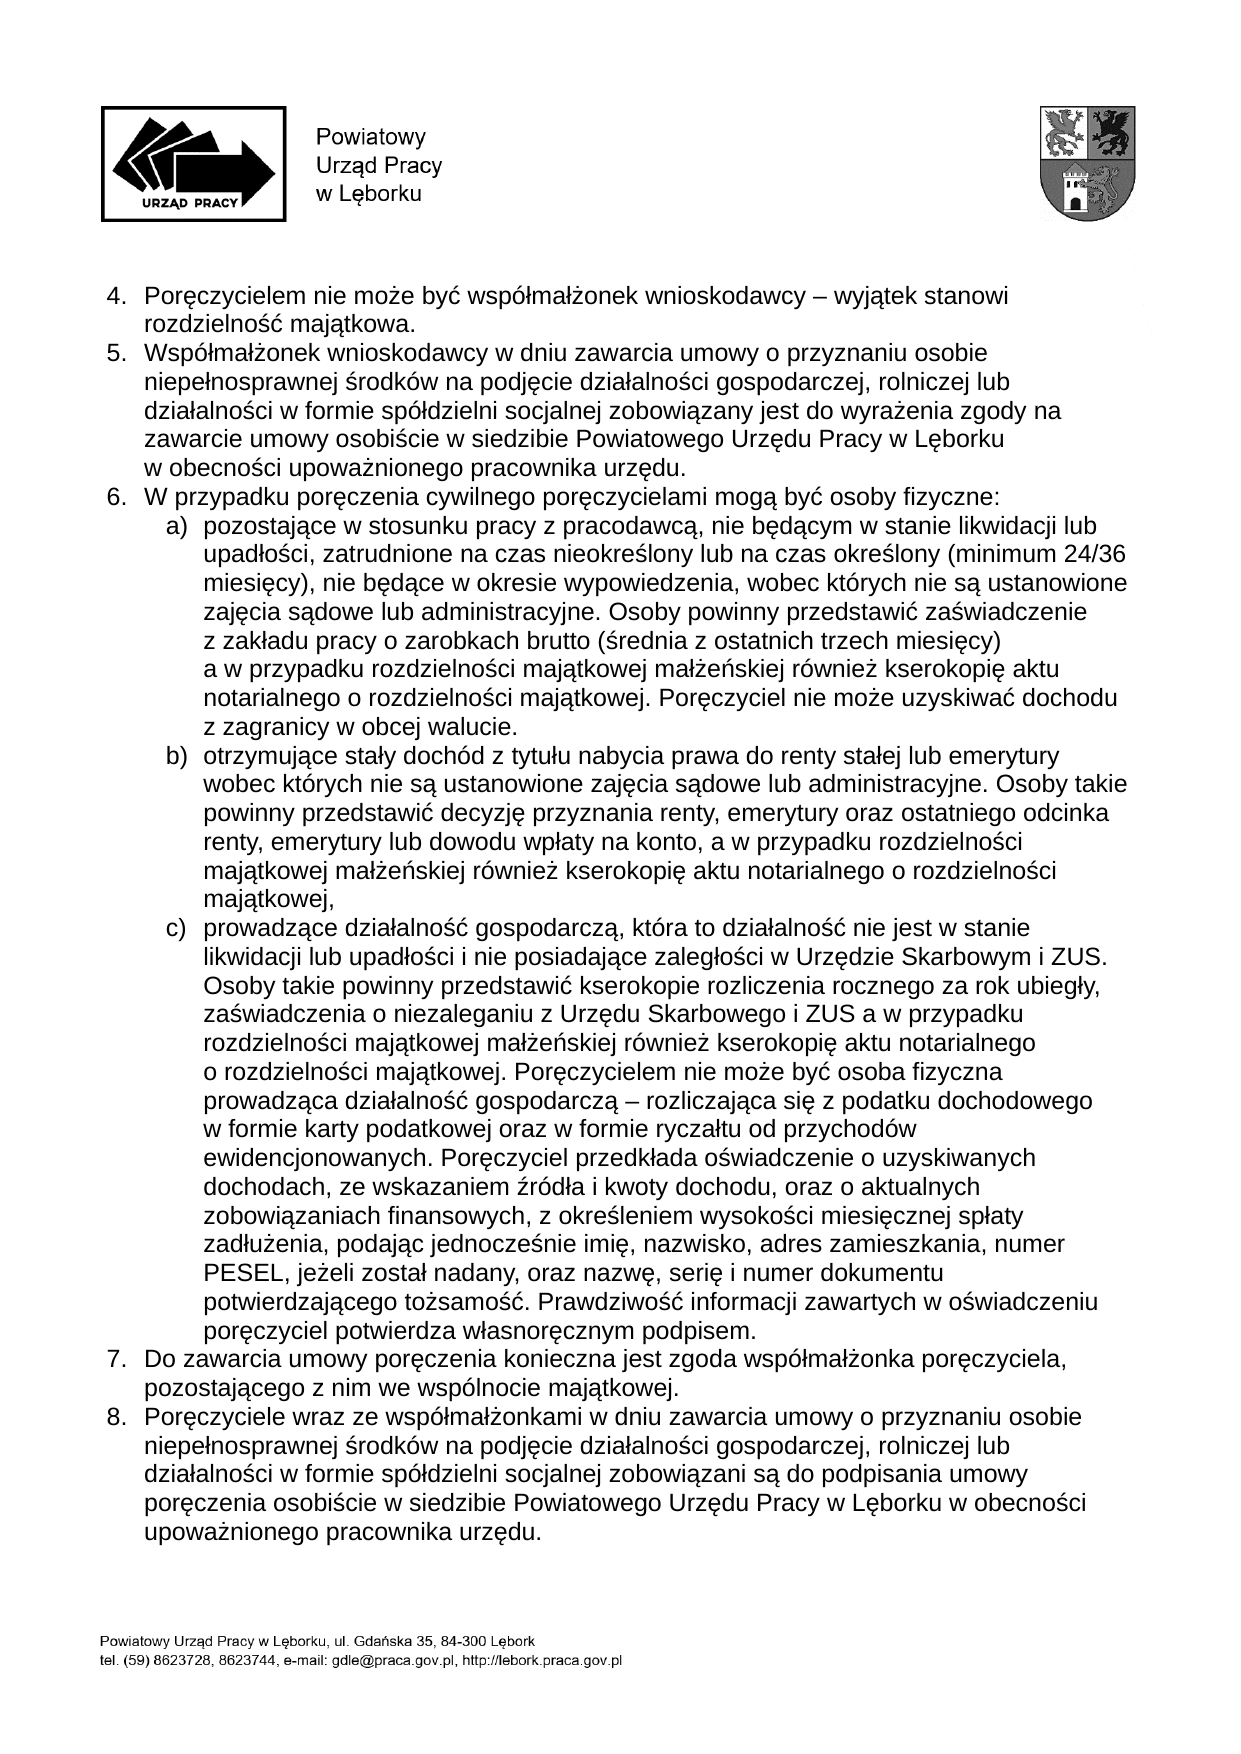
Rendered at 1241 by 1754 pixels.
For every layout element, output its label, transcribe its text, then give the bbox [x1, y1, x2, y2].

list Współmałżonek wnioskodawcy w dniu zawarcia umowy o przyznaniu osobie niepełnosprawnej środków na podjęcie działalności gospodarczej, rolniczej lub działalności w formie spółdzielni socjalnej zobowiązany jest do wyrażenia zgody na zawarcie umowy osobiście w siedzibie Powiatowego Urzędu Pracy w Lęborku w obecności upoważnionego pracownika urzędu. [106, 338, 1134, 482]
picture [0, 0, 1241, 341]
list prowadzące działalność gospodarczą, która to działalność nie jest w stanie likwidacji lub upadłości i nie posiadające zaległości w Urzędzie Skarbowym i ZUS. Osoby takie powinny przedstawić kserokopie rozliczenia rocznego za rok ubiegły, zaświadczenia o niezaleganiu z Urzędu Skarbowego i ZUS a w przypadku rozdzielności majątkowej małżeńskiej również kserokopię aktu notarialnego o rozdzielności majątkowej. Poręczycielem nie może być osoba fizyczna prowadząca działalność gospodarczą – rozliczająca się z podatku dochodowego w formie karty podatkowej oraz w formie ryczałtu od przychodów ewidencjonowanych. Poręczyciel przedkłada oświadczenie o uzyskiwanych dochodach, ze wskazaniem źródła i kwoty dochodu, oraz o aktualnych zobowiązaniach finansowych, z określeniem wysokości miesięcznej spłaty zadłużenia, podając jednocześnie imię, nazwisko, adres zamieszkania, numer PESEL, jeżeli został nadany, oraz nazwę, serię i numer dokumentu potwierdzającego tożsamość. Prawdziwość informacji zawartych w oświadczeniu poręczyciel potwierdza własnoręcznym podpisem. [166, 913, 1134, 1344]
list Poręczyciele wraz ze współmałżonkami w dniu zawarcia umowy o przyznaniu osobie niepełnosprawnej środków na podjęcie działalności gospodarczej, rolniczej lub działalności w formie spółdzielni socjalnej zobowiązani są do podpisania umowy poręczenia osobiście w siedzibie Powiatowego Urzędu Pracy w Lęborku w obecności upoważnionego pracownika urzędu. [106, 1402, 1134, 1546]
list Poręczycielem nie może być współmałżonek wnioskodawcy – wyjątek stanowi rozdzielność majątkowa. [106, 281, 1134, 338]
list pozostające w stosunku pracy z pracodawcą, nie będącym w stanie likwidacji lub upadłości, zatrudnione na czas nieokreślony lub na czas określony (minimum 24/36 miesięcy), nie będące w okresie wypowiedzenia, wobec których nie są ustanowione zajęcia sądowe lub administracyjne. Osoby powinny przedstawić zaświadczenie z zakładu pracy o zarobkach brutto (średnia z ostatnich trzech miesięcy) a w przypadku rozdzielności majątkowej małżeńskiej również kserokopię aktu notarialnego o rozdzielności majątkowej. Poręczyciel nie może uzyskiwać dochodu z zagranicy w obcej walucie. [166, 511, 1134, 741]
list W przypadku poręczenia cywilnego poręczycielami mogą być osoby fizyczne: [106, 482, 1134, 511]
list otrzymujące stały dochód z tytułu nabycia prawa do renty stałej lub emerytury wobec których nie są ustanowione zajęcia sądowe lub administracyjne. Osoby takie powinny przedstawić decyzję przyznania renty, emerytury oraz ostatniego odcinka renty, emerytury lub dowodu wpłaty na konto, a w przypadku rozdzielności majątkowej małżeńskiej również kserokopię aktu notarialnego o rozdzielności majątkowej, [166, 741, 1134, 913]
list Do zawarcia umowy poręczenia konieczna jest zgoda współmałżonka poręczyciela, pozostającego z nim we wspólnocie majątkowej. [106, 1344, 1134, 1402]
picture [2, 1583, 1241, 1753]
